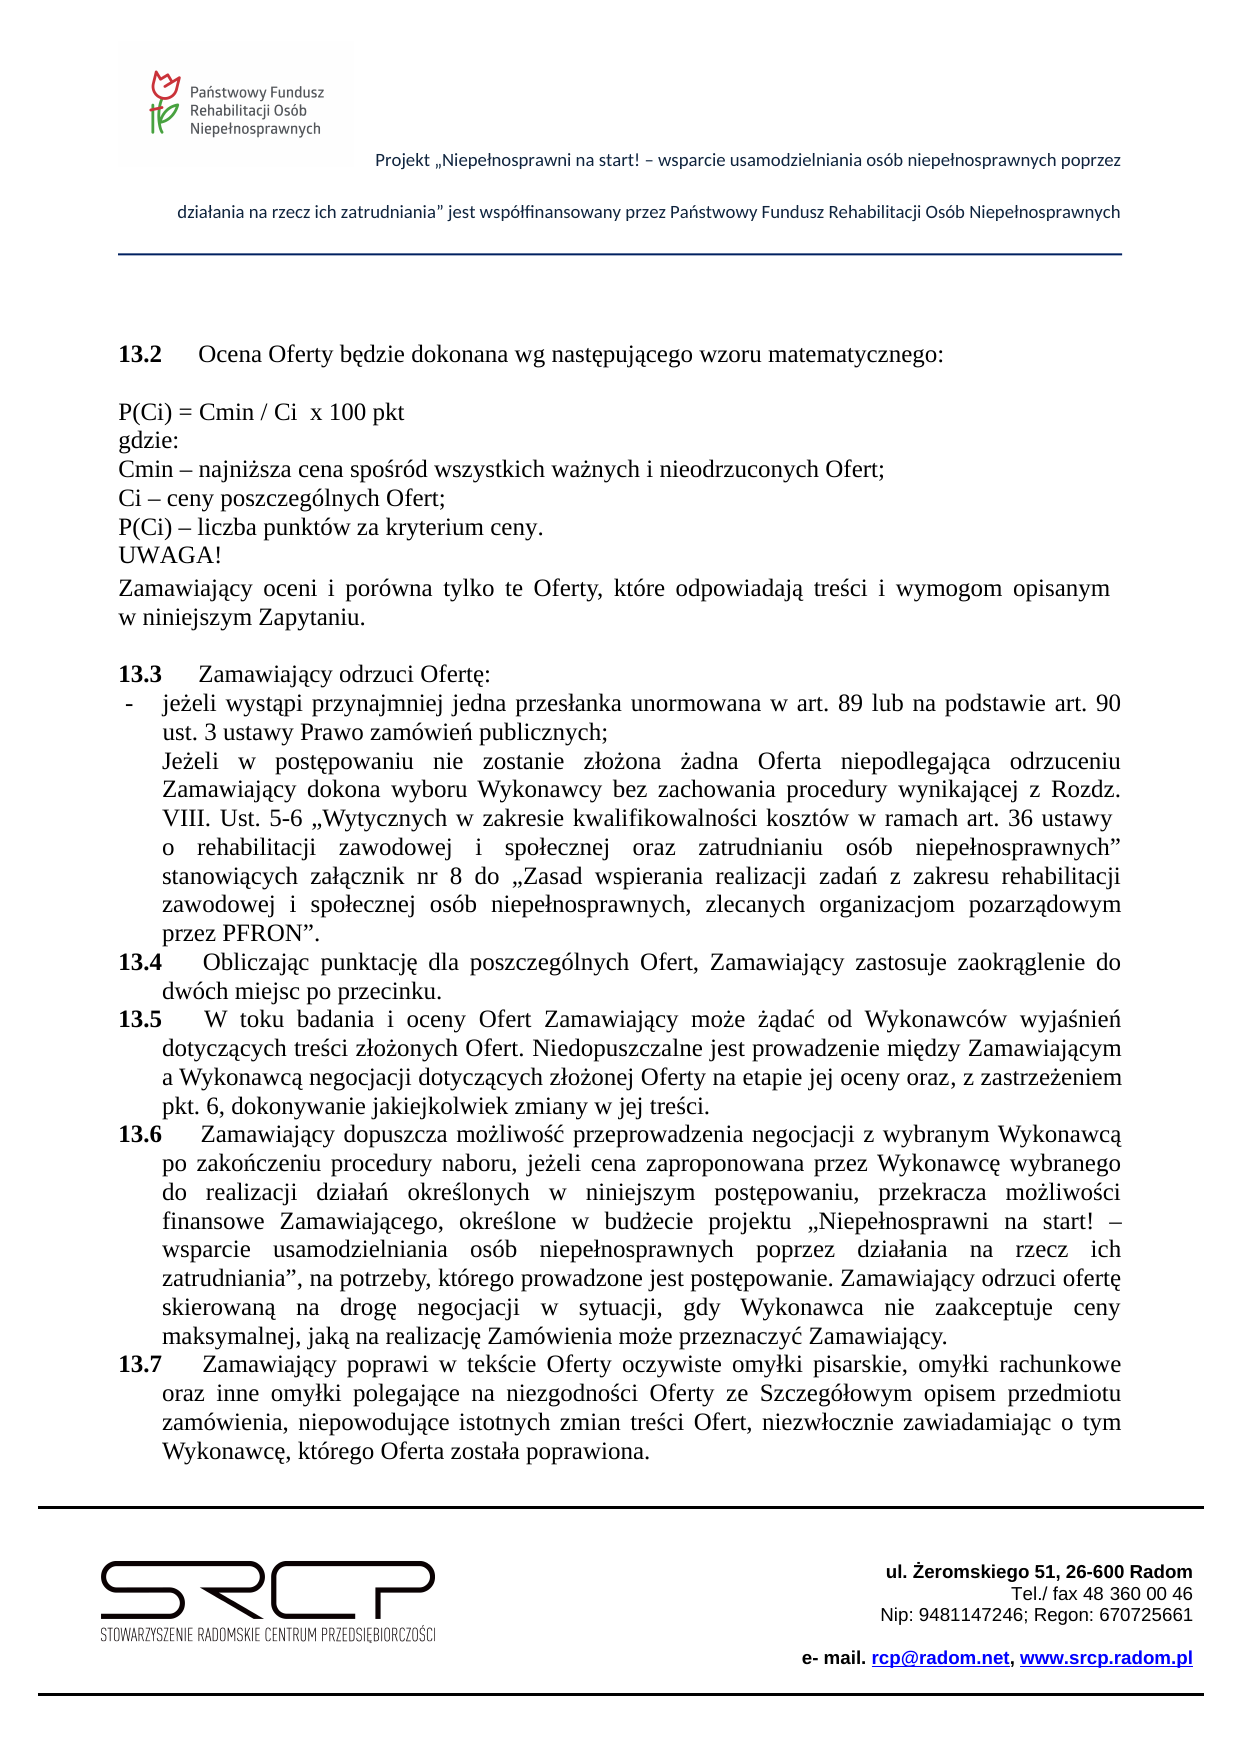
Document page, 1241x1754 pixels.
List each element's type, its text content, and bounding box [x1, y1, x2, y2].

list Obliczając punktację dla poszczególnych Ofert, Zamawiający zastosuje zaokrąglenie do dwóch miejsc po przecinku. [118, 947, 1122, 1004]
picture [118, 41, 354, 167]
list jeżeli wystąpi przynajmniej jedna przesłanka unormowana w art. 89 lub na podstawie art. 90 ust. 3 ustawy Prawo zamówień publicznych; [125, 688, 1122, 746]
list Zamawiający poprawi w tekście Oferty oczywiste omyłki pisarskie, omyłki rachunkowe oraz inne omyłki polegające na niezgodności Oferty ze Szczegółowym opisem przedmiotu zamówienia, niepowodujące istotnych zmian treści Ofert, niezwłocznie zawiadamiając o tym Wykonawcę, którego Oferta została poprawiona. [118, 1349, 1122, 1464]
list Zamawiający dopuszcza możliwość przeprowadzenia negocjacji z wybranym Wykonawcą po zakończeniu procedury naboru, jeżeli cena zaproponowana przez Wykonawcę wybranego do realizacji działań określonych w niniejszym postępowaniu, przekracza możliwości finansowe Zamawiającego, określone w budżecie projektu „Niepełnosprawni na start! – wsparcie usamodzielniania osób niepełnosprawnych poprzez działania na rzecz ich zatrudniania”, na potrzeby, którego prowadzone jest postępowanie. Zamawiający odrzuci ofertę skierowaną na drogę negocjacji w sytuacji, gdy Wykonawca nie zaakceptuje ceny maksymalnej, jaką na realizację Zamówienia może przeznaczyć Zamawiający. [118, 1119, 1122, 1349]
text Jeżeli w postępowaniu nie zostanie złożona żadna Oferta niepodlegająca odrzuceniu Zamawiający dokona wyboru Wykonawcy bez zachowania procedury wynikającej z Rozdz. VIII. Ust. 5-6 „Wytycznych w zakresie kwalifikowalności kosztów w ramach art. 36 ustawy o rehabilitacji zawodowej i społecznej oraz zatrudnianiu osób niepełnosprawnych” stanowiących załącznik nr 8 do „Zasad wspierania realizacji zadań z zakresu rehabilitacji zawodowej i społecznej osób niepełnosprawnych, zlecanych organizacjom pozarządowym przez PFRON”. [162, 746, 1122, 947]
picture [49, 1508, 487, 1694]
text UWAGA! [118, 540, 1122, 569]
list Zamawiający odrzuci Ofertę: [118, 659, 1122, 688]
list Ocena Oferty będzie dokonana wg następującego wzoru matematycznego: [118, 339, 1122, 368]
text P(Ci) – liczba punktów za kryterium ceny. [118, 512, 1122, 540]
text Ci – ceny poszczególnych Ofert; [118, 483, 1122, 512]
text Zamawiający oceni i porówna tylko te Oferty, które odpowiadają treści i wymogom opisanym w niniejszym Zapytaniu. [118, 573, 1122, 631]
text P(Ci) = Cmin / Ci x 100 pkt [118, 397, 1122, 425]
text gdzie: [118, 425, 1122, 454]
list W toku badania i oceny Ofert Zamawiający może żądać od Wykonawców wyjaśnień dotyczących treści złożonych Ofert. Niedopuszczalne jest prowadzenie między Zamawiającym a Wykonawcą negocjacji dotyczących złożonej Oferty na etapie jej oceny oraz, z zastrzeżeniem pkt. 6, dokonywanie jakiejkolwiek zmiany w jej treści. [118, 1004, 1122, 1119]
text Cmin – najniższa cena spośród wszystkich ważnych i nieodrzuconych Ofert; [118, 454, 1122, 483]
